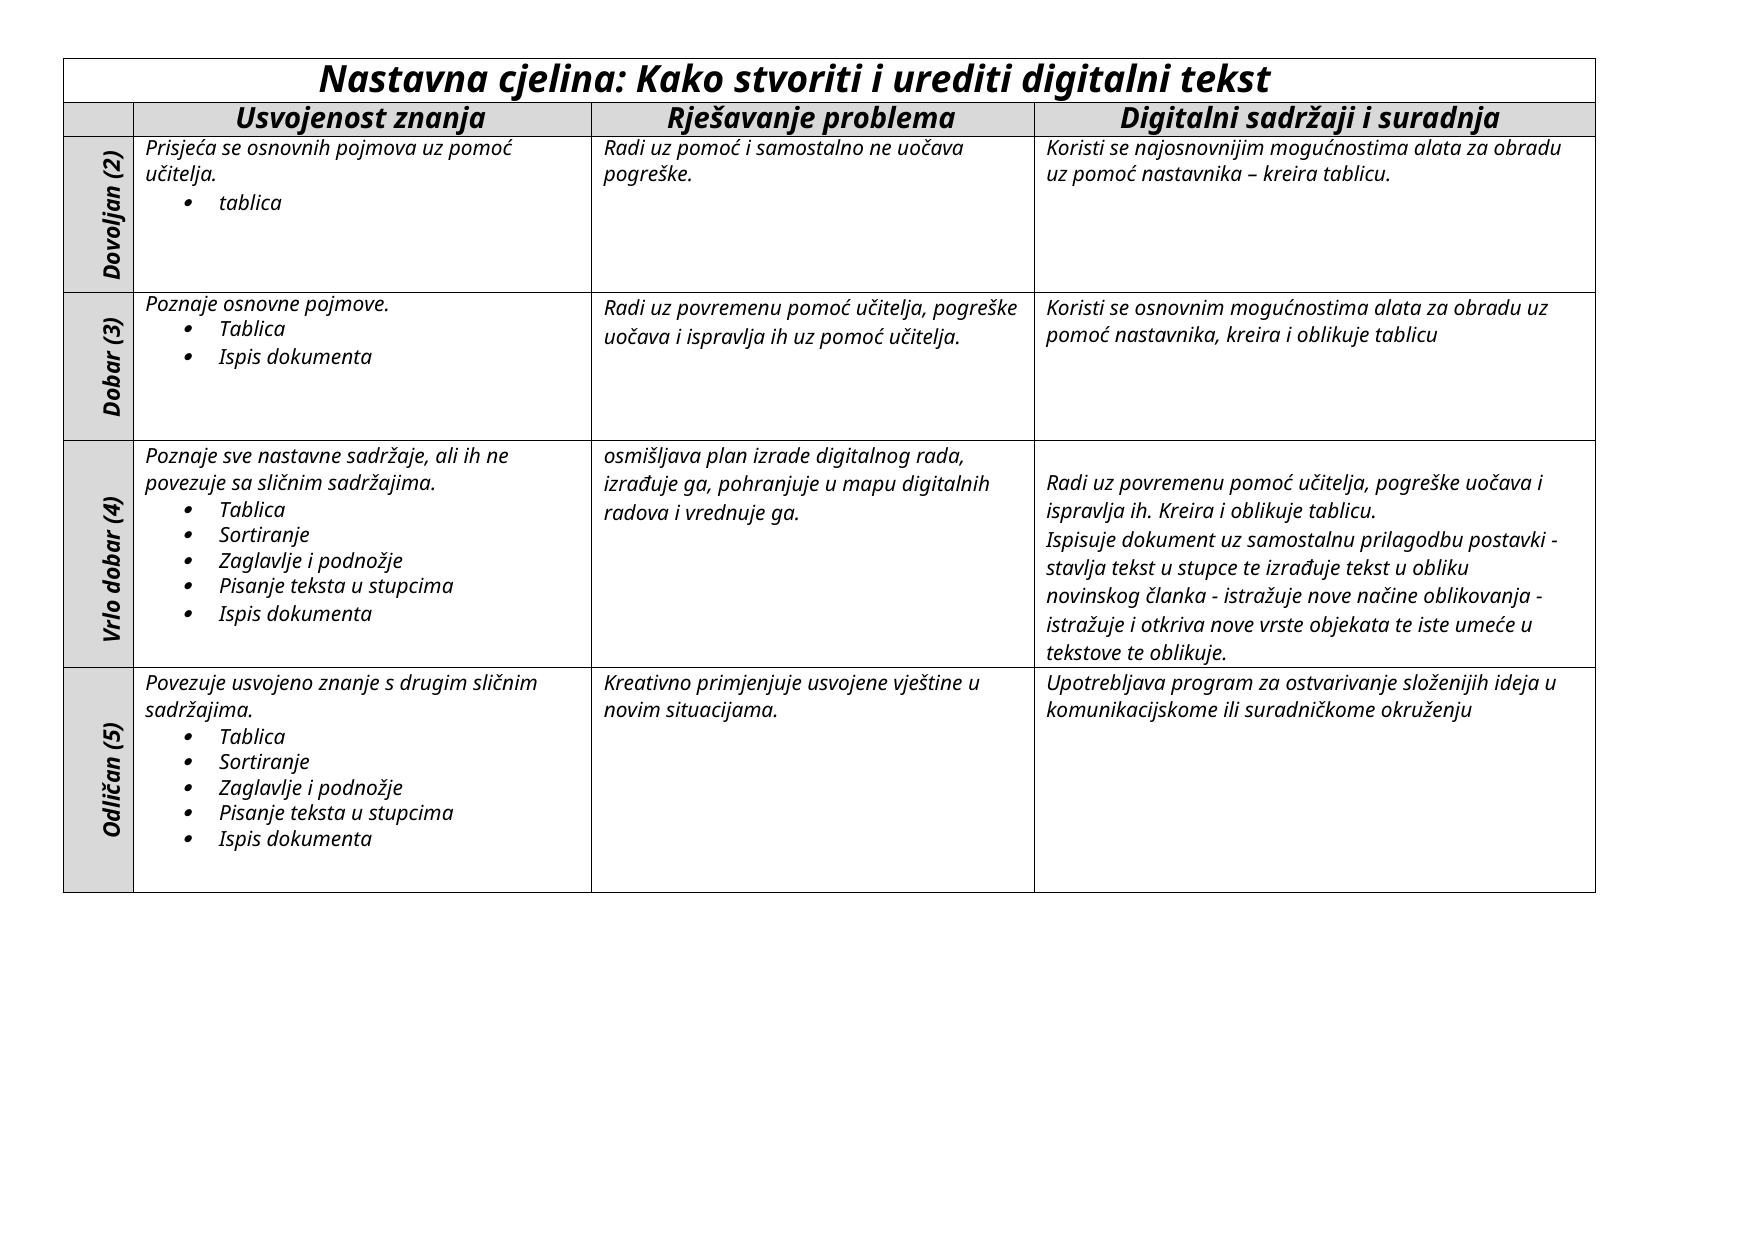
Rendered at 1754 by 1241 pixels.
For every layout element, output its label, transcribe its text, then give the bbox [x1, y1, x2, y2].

table_cell Digitalni sadržaji i suradnja [1035, 103, 1595, 136]
table_cell Radi uz povremenu pomoć učitelja, pogreške uočava i ispravlja ih uz pomoć učitelja. [592, 293, 1034, 440]
table_cell Vrlo dobar (4) [64, 441, 133, 667]
table_cell [64, 103, 133, 136]
table_cell Koristi se osnovnim mogućnostima alata za obradu uz pomoć nastavnika, kreira i oblikuje tablicu [1035, 293, 1595, 440]
table_cell osmišljava plan izrade digitalnog rada, izrađuje ga, pohranjuje u mapu digitalnih radova i vrednuje ga. [592, 441, 1034, 667]
table_cell Poznaje sve nastavne sadržaje, ali ih ne povezuje sa sličnim sadržajima. Tablica Sortiranje Zaglavlje i podnožje Pisanje teksta u stupcima Ispis dokumenta [134, 441, 591, 667]
table_cell Usvojenost znanja [134, 103, 591, 136]
table_cell Koristi se najosnovnijim mogućnostima alata za obradu uz pomoć nastavnika – kreira tablicu. [1035, 137, 1595, 292]
table_cell Kreativno primjenjuje usvojene vještine u novim situacijama. [592, 668, 1034, 892]
table_header Nastavna cjelina: Kako stvoriti i urediti digitalni tekst [64, 59, 1595, 102]
table_cell Dovoljan (2) [64, 137, 133, 292]
table_cell Poznaje osnovne pojmove. Tablica Ispis dokumenta [134, 293, 591, 440]
table_cell Povezuje usvojeno znanje s drugim sličnim sadržajima. Tablica Sortiranje Zaglavlje i podnožje Pisanje teksta u stupcima Ispis dokumenta [134, 668, 591, 892]
table_cell Upotrebljava program za ostvarivanje složenijih ideja u komunikacijskome ili suradničkome okruženju [1035, 668, 1595, 892]
table_cell Rješavanje problema [592, 103, 1034, 136]
table_cell Radi uz pomoć i samostalno ne uočava pogreške. [592, 137, 1034, 292]
table_cell Prisjeća se osnovnih pojmova uz pomoć učitelja. tablica [134, 137, 591, 292]
table_cell Dobar (3) [64, 293, 133, 440]
table_cell Radi uz povremenu pomoć učitelja, pogreške uočava i ispravlja ih. Kreira i oblikuje tablicu. Ispisuje dokument uz samostalnu prilagodbu postavki - stavlja tekst u stupce te izrađuje tekst u obliku novinskog članka - istražuje nove načine oblikovanja - istražuje i otkriva nove vrste objekata te iste umeće u tekstove te oblikuje. [1035, 441, 1595, 667]
table_cell Odličan (5) [64, 668, 133, 892]
